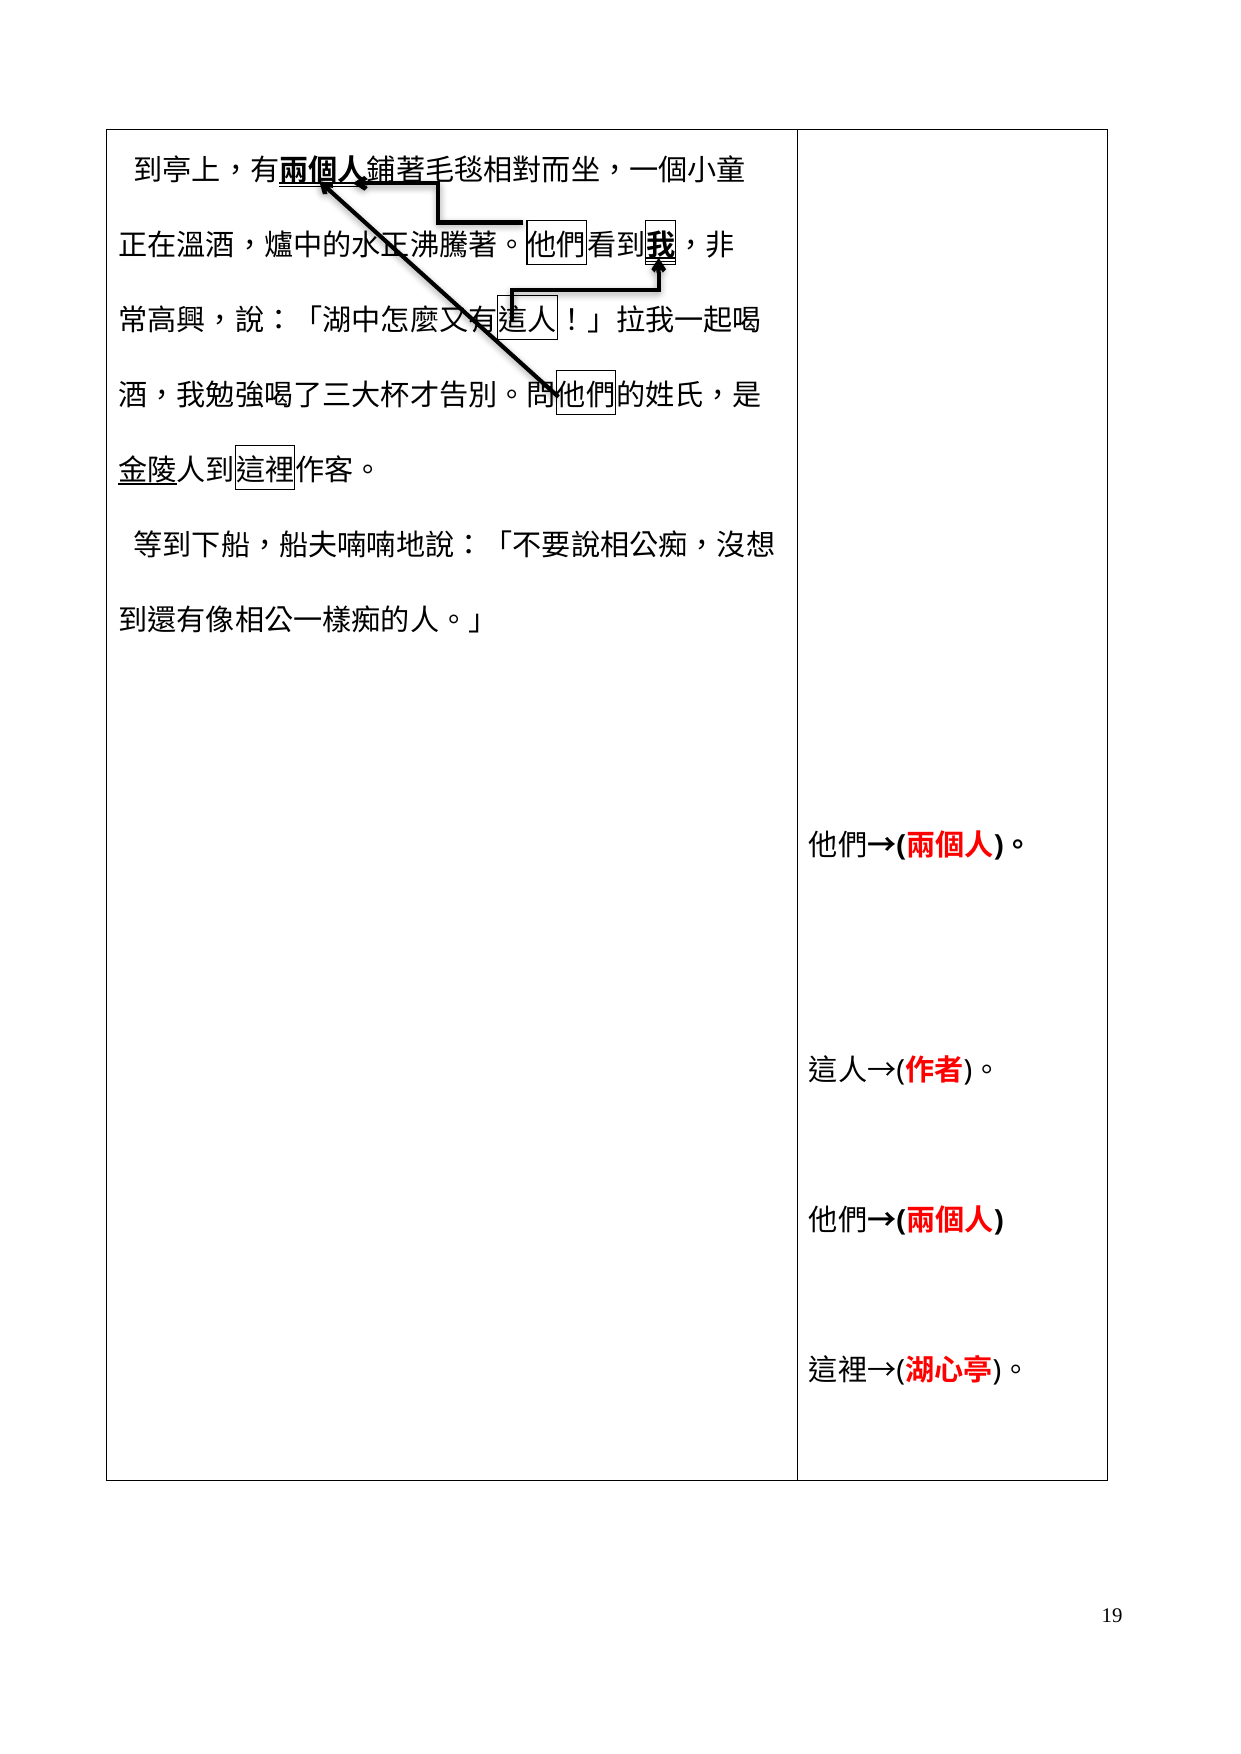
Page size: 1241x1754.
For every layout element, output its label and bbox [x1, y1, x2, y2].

table_cell [798, 130, 1107, 1480]
table_cell [107, 130, 797, 1480]
